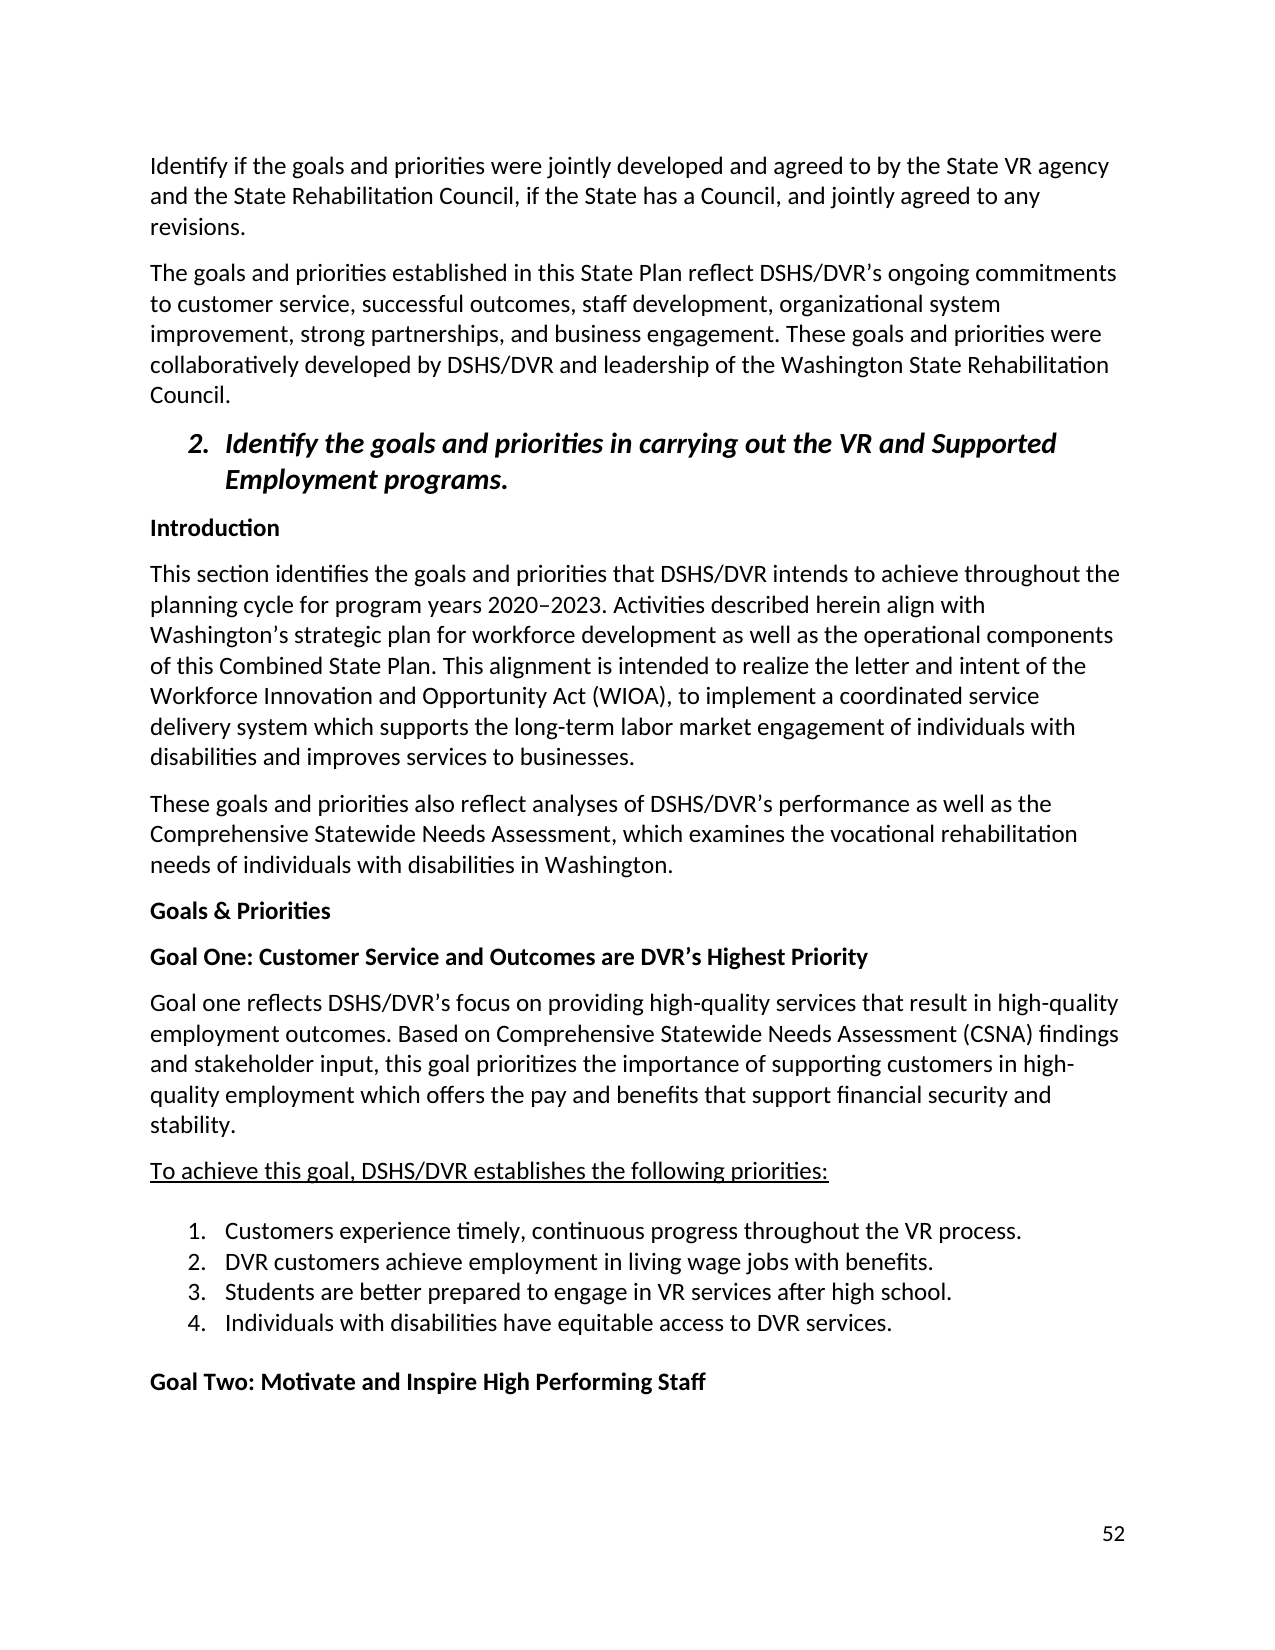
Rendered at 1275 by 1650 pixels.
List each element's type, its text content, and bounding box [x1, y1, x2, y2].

list DVR customers achieve employment in living wage jobs with benefits. [187, 1246, 1125, 1276]
subtitle Identify the goals and priorities in carrying out the VR and Supported Employment programs. [187, 425, 1125, 497]
subtitle Goal One: Customer Service and Outcomes are DVR’s Highest Priority [150, 941, 1125, 972]
list Students are better prepared to engage in VR services after high school. [187, 1276, 1125, 1307]
subtitle Goals & Priorities [150, 895, 1125, 925]
list Customers experience timely, continuous progress throughout the VR process. [187, 1215, 1125, 1246]
list Individuals with disabilities have equitable access to DVR services. [187, 1307, 1125, 1337]
text These goals and priorities also reflect analyses of DSHS/DVR’s performance as well as the Comprehensive Statewide Needs Assessment, which examines the vocational rehabilitation needs of individuals with disabilities in Washington. [150, 788, 1125, 879]
text This section identifies the goals and priorities that DSHS/DVR intends to achieve throughout the planning cycle for program years 2020–2023. Activities described herein align with Washington’s strategic plan for workforce development as well as the operational components of this Combined State Plan. This alignment is intended to realize the letter and intent of the Workforce Innovation and Opportunity Act (WIOA), to implement a coordinated service delivery system which supports the long-term labor market engagement of individuals with disabilities and improves services to businesses. [150, 558, 1125, 772]
text Goal one reflects DSHS/DVR’s focus on providing high-quality services that result in high-quality employment outcomes. Based on Comprehensive Statewide Needs Assessment (CSNA) findings and stakeholder input, this goal prioritizes the importance of supporting customers in high-quality employment which offers the pay and benefits that support financial security and stability. [150, 987, 1125, 1140]
text Identify if the goals and priorities were jointly developed and agreed to by the State VR agency and the State Rehabilitation Council, if the State has a Council, and jointly agreed to any revisions. [150, 150, 1125, 242]
subtitle Goal Two: Motivate and Inspire High Performing Staff [150, 1366, 1125, 1397]
text To achieve this goal, DSHS/DVR establishes the following priorities: [150, 1155, 1125, 1186]
subtitle Introduction [150, 512, 1125, 543]
text The goals and priorities established in this State Plan reflect DSHS/DVR’s ongoing commitments to customer service, successful outcomes, staff development, organizational system improvement, strong partnerships, and business engagement. These goals and priorities were collaboratively developed by DSHS/DVR and leadership of the Washington State Rehabilitation Council. [150, 257, 1125, 410]
